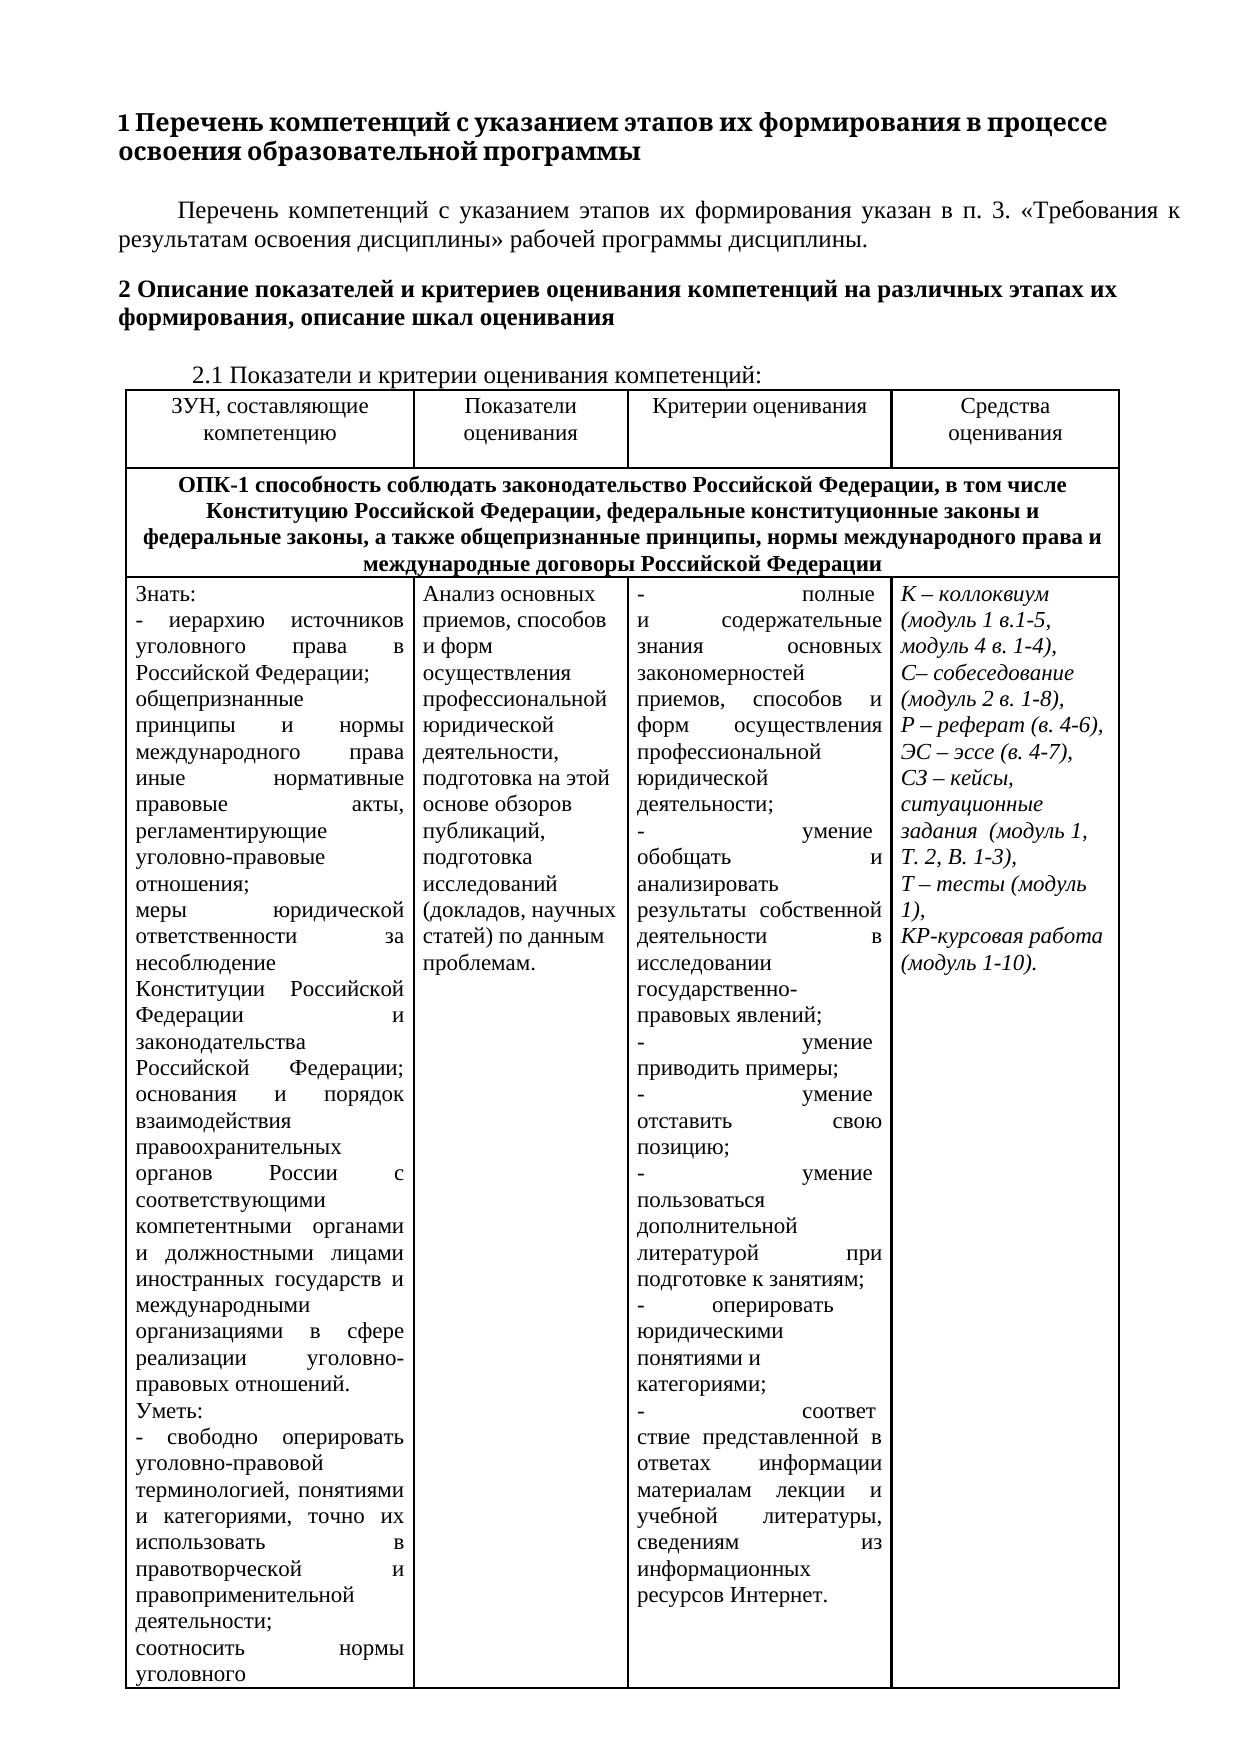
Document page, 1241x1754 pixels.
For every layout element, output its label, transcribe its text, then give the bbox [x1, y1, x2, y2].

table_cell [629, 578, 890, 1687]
text 2 Описание показателей и критериев оценивания компетенций на различных этапах их формирования, описание шкал оценивания [118, 274, 1181, 331]
text 2.1 Показатели и критерии оценивания компетенций: [118, 360, 1181, 389]
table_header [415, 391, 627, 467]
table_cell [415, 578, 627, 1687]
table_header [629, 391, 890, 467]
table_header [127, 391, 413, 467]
text Перечень компетенций с указанием этапов их формирования указан в п. 3. «Требования к результатам освоения дисциплины» рабочей программы дисциплины. [118, 195, 1181, 253]
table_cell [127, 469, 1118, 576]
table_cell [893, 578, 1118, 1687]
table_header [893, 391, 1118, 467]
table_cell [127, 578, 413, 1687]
text 1 Перечень компетенций с указанием этапов их формирования в процессе освоения образовательной программы [118, 109, 1181, 167]
